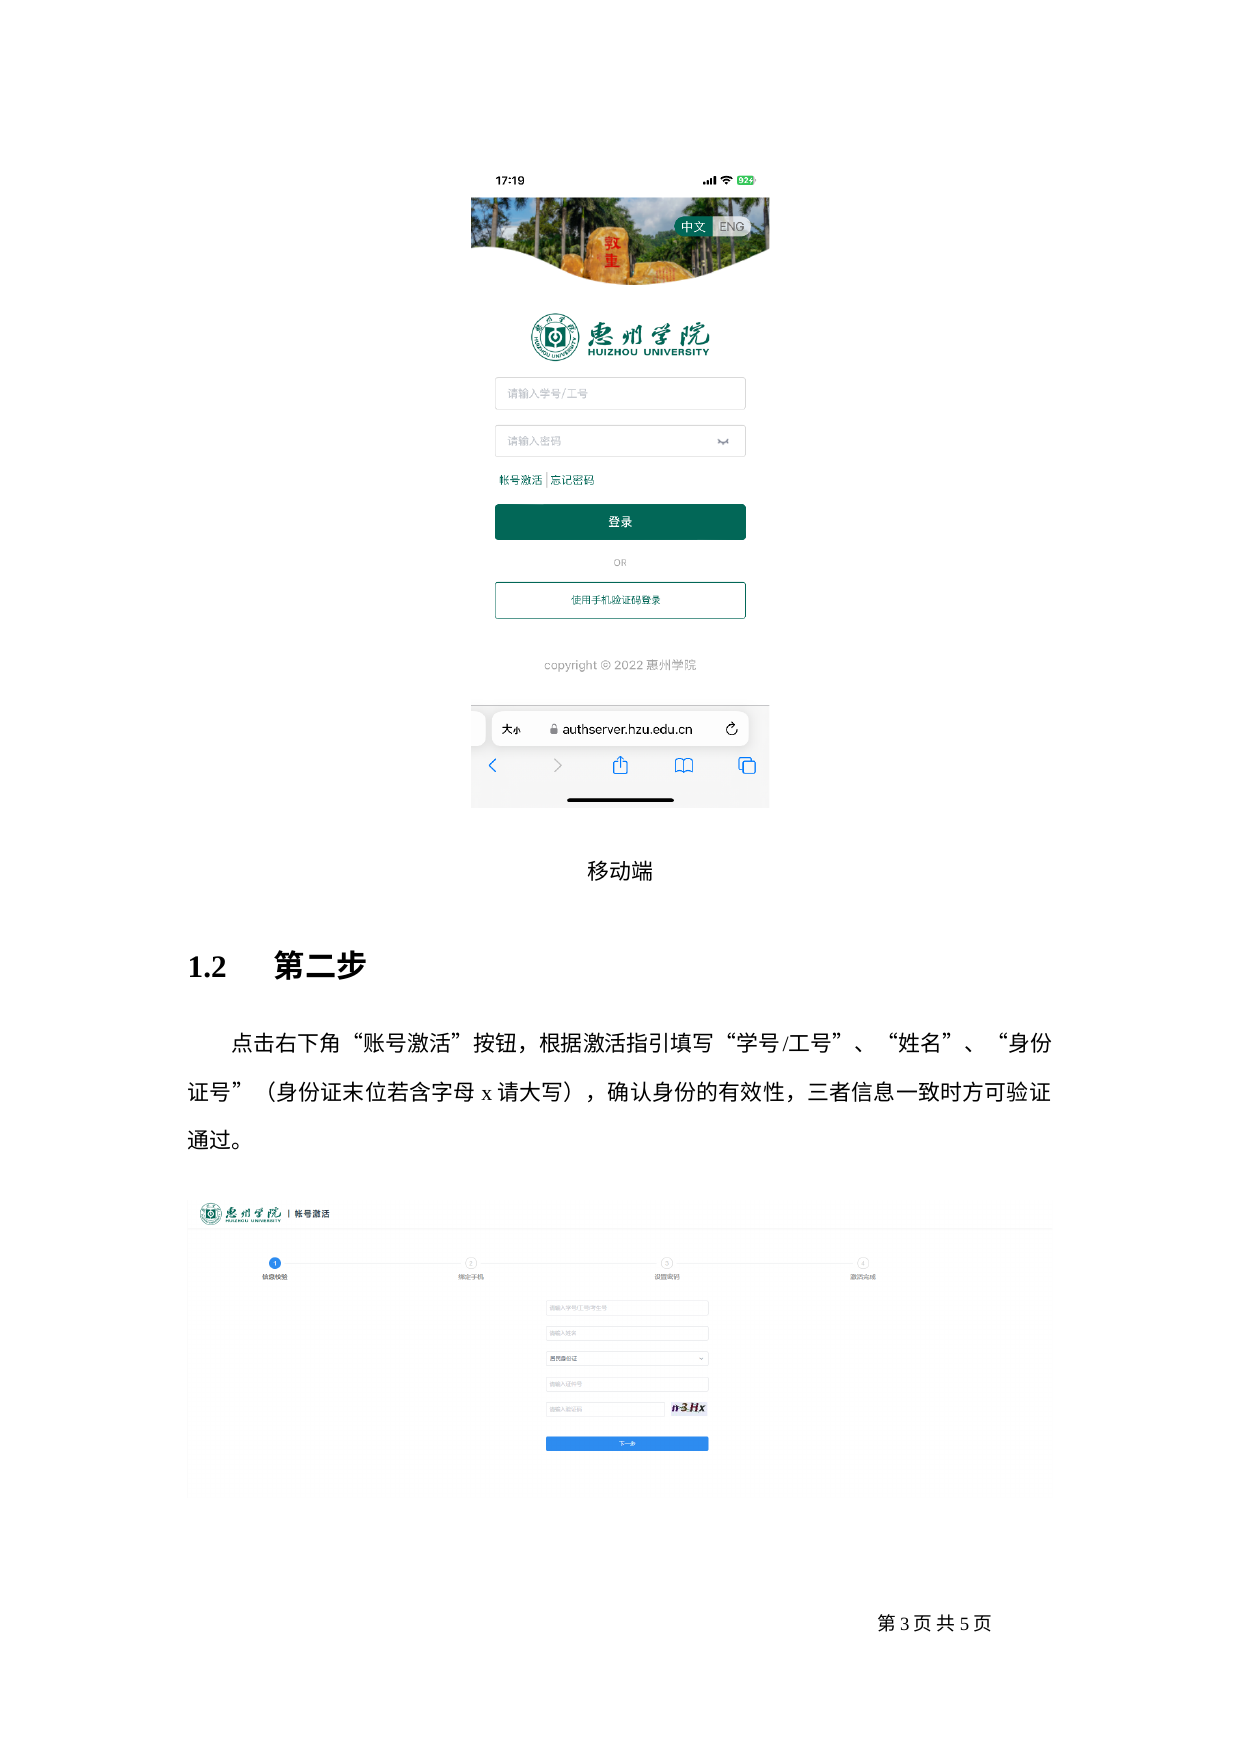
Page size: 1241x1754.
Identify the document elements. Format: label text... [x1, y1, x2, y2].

subtitle 第二步 [187, 931, 1053, 996]
text 移动端 [187, 854, 1053, 886]
picture [471, 162, 770, 808]
picture [187, 1200, 1053, 1498]
text 点击右下角“账号激活”按钮，根据激活指引填写“学号/工号”、“姓名”、“身份证号”（身份证末位若含字母x请大写），确认身份的有效性，三者信息一致时方可验证通过。 [187, 1025, 1053, 1155]
